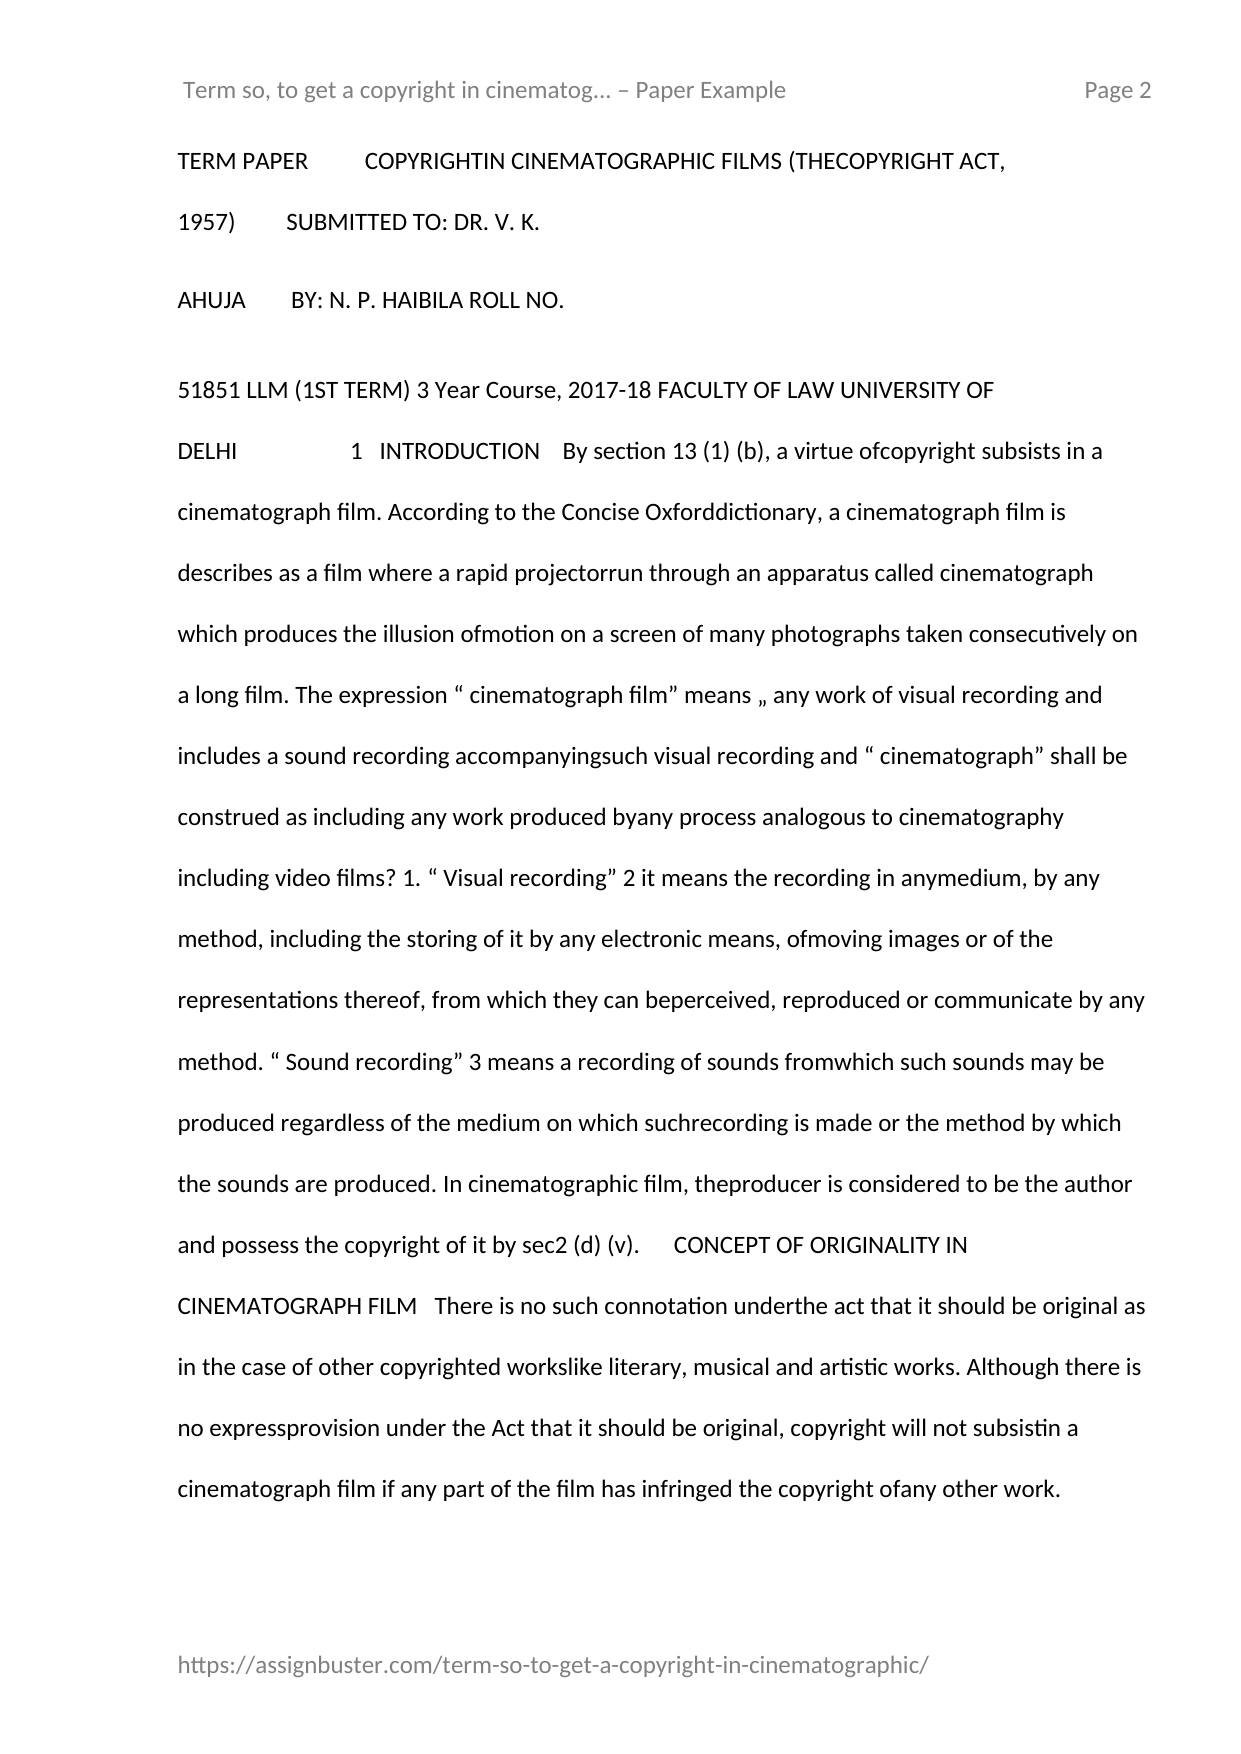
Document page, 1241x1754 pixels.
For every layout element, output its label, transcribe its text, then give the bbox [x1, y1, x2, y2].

text 51851 LLM (1ST TERM) 3 Year Course, 2017-18 FACULTY OF LAW UNIVERSITY OF DELHI 1 INTRODUCTION By section 13 (1) (b), a virtue ofcopyright subsists in a cinematograph film. According to the Concise Oxforddictionary, a cinematograph film is describes as a film where a rapid projectorrun through an apparatus called cinematograph which produces the illusion ofmotion on a screen of many photographs taken consecutively on a long film. The expression “ cinematograph film” means „ any work of visual recording and includes a sound recording accompanyingsuch visual recording and “ cinematograph” shall be construed as including any work produced byany process analogous to cinematography including video films? 1. “ Visual recording” 2 it means the recording in anymedium, by any method, including the storing of it by any electronic means, ofmoving images or of the representations thereof, from which they can beperceived, reproduced or communicate by any method. “ Sound recording” 3 means a recording of sounds fromwhich such sounds may be produced regardless of the medium on which suchrecording is made or the method by which the sounds are produced. In cinematographic film, theproducer is considered to be the author and possess the copyright of it by sec2 (d) (v). CONCEPT OF ORIGINALITY IN CINEMATOGRAPH FILM There is no such connotation underthe act that it should be original as in the case of other copyrighted workslike literary, musical and artistic works. Although there is no expressprovision under the Act that it should be original, copyright will not subsistin a cinematograph film if any part of the film has infringed the copyright ofany other work. [177, 374, 1152, 1503]
text AHUJA BY: N. P. HAIBILA ROLL NO. [177, 284, 1152, 314]
text TERM PAPER COPYRIGHTIN CINEMATOGRAPHIC FILMS (THECOPYRIGHT ACT, 1957) SUBMITTED TO: DR. V. K. [177, 145, 1152, 237]
